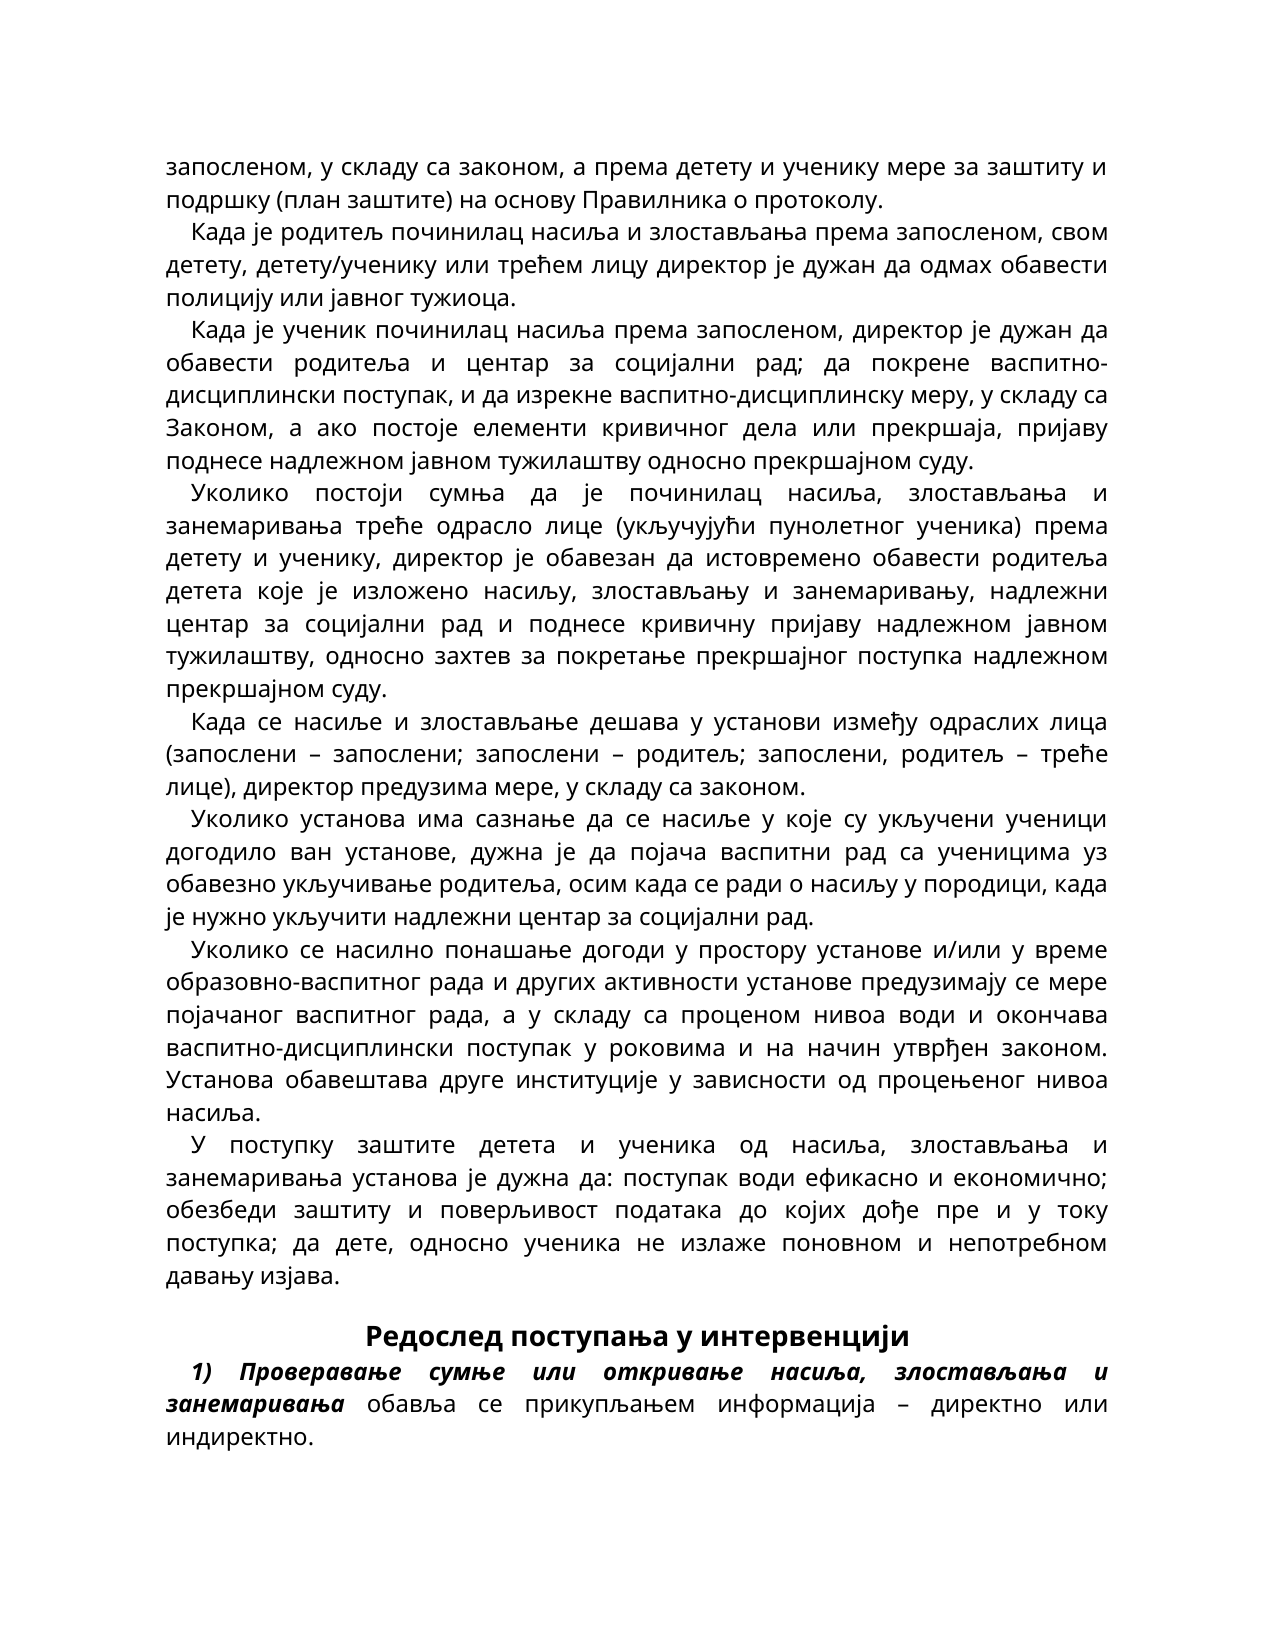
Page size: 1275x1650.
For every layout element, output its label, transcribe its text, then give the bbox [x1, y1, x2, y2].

text Уколико се насилно понашање догоди у простору установе и/или у време образовно-васпитног рада и других активности установе предузимају се мере појачаног васпитног рада, а у складу са проценом нивоа води и окончава васпитно-дисциплински поступак у роковима и на начин утврђен законом. Установа обавештава друге институције у зависности од процењеног нивоа насиља. [166, 932, 1109, 1128]
text Редослед поступања у интервенцији [150, 1316, 1125, 1354]
text Када је родитељ починилац насиља и злостављања према запосленом, свом детету, детету/ученику или трећем лицу директор је дужан да одмах обавести полицију или јавног тужиоца. [166, 215, 1109, 313]
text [166, 150, 1109, 215]
text У поступку заштите детета и ученика од насиља, злостављања и занемаривања установа је дужна да: поступак води ефикасно и економично; обезбеди заштиту и поверљивост података до којих дође пре и у току поступка; да дете, односно ученика не излаже поновном и непотребном давању изјава. [166, 1128, 1109, 1291]
text Када се насиље и злостављање дешава у установи између одраслих лица (запослени – запослени; запослени – родитељ; запослени, родитељ – треће лице), директор предузима мере, у складу са законом. [166, 704, 1109, 802]
text Уколико постоји сумња да је починилац насиља, злостављања и занемаривања треће одрасло лице (укључујући пунолетног ученика) према детету и ученику, директор је обавезан да истовремено обавести родитеља детета које је изложено насиљу, злостављању и занемаривању, надлежни центар за социјални рад и поднесе кривичну пријаву надлежном јавном тужилаштву, односно захтев за покретање прекршајног поступка надлежном прекршајном суду. [166, 476, 1109, 704]
text Када је ученик починилац насиља према запосленом, директор је дужан да обавести родитеља и центар за социјални рад; да покрене васпитно-дисциплински поступак, и да изрекне васпитно-дисциплинску меру, у складу са Законом, а ако постоје елементи кривичног дела или прекршаја, пријаву поднесе надлежном јавном тужилаштву односно прекршајном суду. [166, 313, 1109, 476]
text Уколико установа има сазнање да се насиље у које су укључени ученици догодило ван установе, дужна је да појача васпитни рад са ученицима уз обавезно укључивање родитеља, осим када се ради о насиљу у породици, када је нужно укључити надлежни центар за социјални рад. [166, 802, 1109, 932]
text 1) Проверавање сумње или откривање насиља, злостављања и занемаривања обавља се прикупљањем информација – директно или индиректно. [166, 1354, 1109, 1452]
